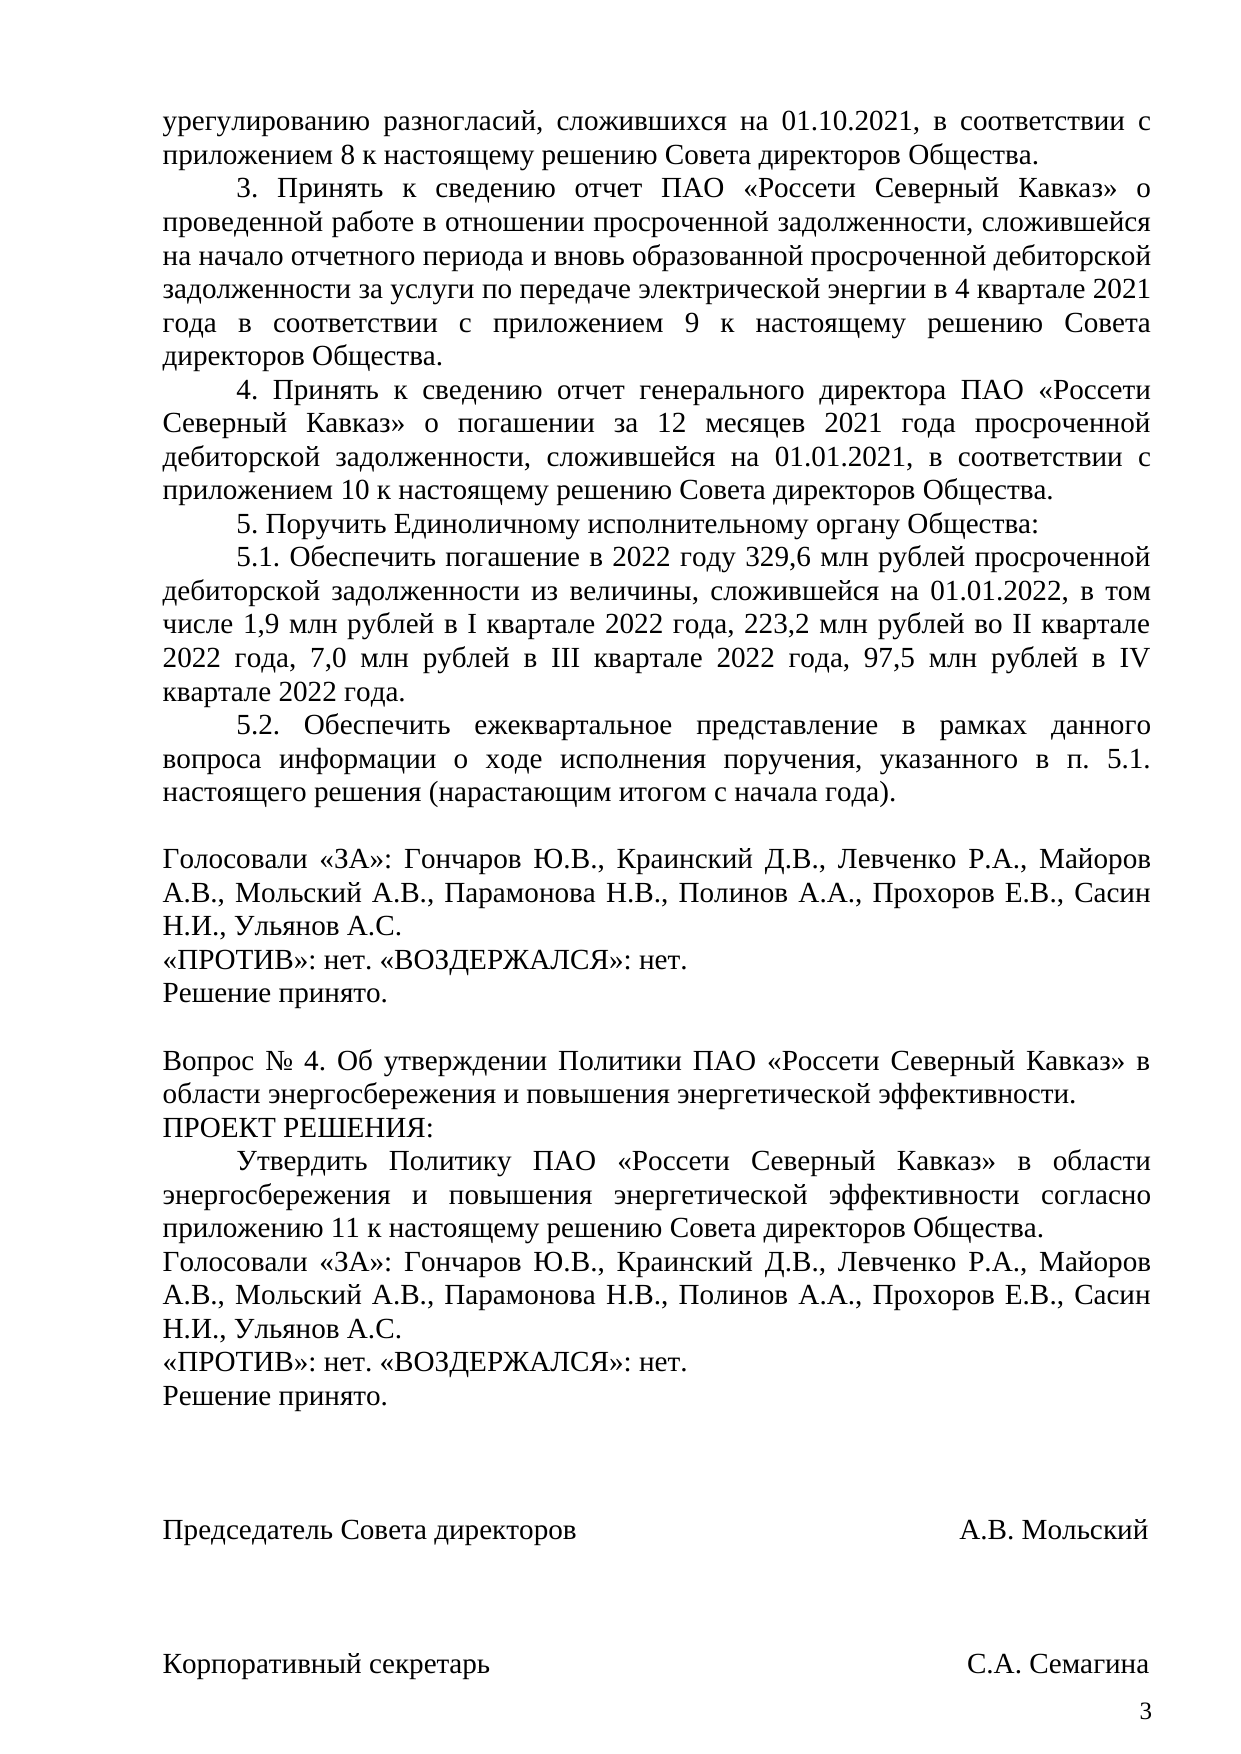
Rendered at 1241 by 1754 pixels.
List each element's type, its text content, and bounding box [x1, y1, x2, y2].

text ПРОЕКТ РЕШЕНИЯ: [162, 1110, 1152, 1143]
text Председатель Совета директоров А.В. Мольский [162, 1512, 1152, 1546]
text 5.1. Обеспечить погашение в 2022 году 329,6 млн рублей просроченной дебиторской задолженности из величины, сложившейся на 01.01.2022, в том числе 1,9 млн рублей в I квартале 2022 года, 223,2 млн рублей во II квартале 2022 года, 7,0 млн рублей в III квартале 2022 года, 97,5 млн рублей в IV квартале 2022 года. [162, 539, 1152, 707]
text 5.2. Обеспечить ежеквартальное представление в рамках данного вопроса информации о ходе исполнения поручения, указанного в п. 5.1. настоящего решения (нарастающим итогом с начала года). [162, 707, 1152, 808]
text Голосовали «ЗА»: Гончаров Ю.В., Краинский Д.В., Левченко Р.А., Майоров А.В., Мольский А.В., Парамонова Н.В., Полинов А.А., Прохоров Е.В., Сасин Н.И., Ульянов А.С. [162, 841, 1152, 942]
text Голосовали «ЗА»: Гончаров Ю.В., Краинский Д.В., Левченко Р.А., Майоров А.В., Мольский А.В., Парамонова Н.В., Полинов А.А., Прохоров Е.В., Сасин Н.И., Ульянов А.С. [162, 1244, 1152, 1344]
text 3. Принять к сведению отчет ПАО «Россети Северный Кавказ» о проведенной работе в отношении просроченной задолженности, сложившейся на начало отчетного периода и вновь образованной просроченной дебиторской задолженности за услуги по передаче электрической энергии в 4 квартале 2021 года в соответствии с приложением 9 к настоящему решению Совета директоров Общества. [162, 171, 1152, 372]
text Утвердить Политику ПАО «Россети Северный Кавказ» в области энергосбережения и повышения энергетической эффективности согласно приложению 11 к настоящему решению Совета директоров Общества. [162, 1143, 1152, 1244]
text Решение принято. [162, 976, 1152, 1009]
text Решение принято. [162, 1378, 1152, 1412]
text «ПРОТИВ»: нет. «ВОЗДЕРЖАЛСЯ»: нет. [162, 942, 1152, 976]
text 4. Принять к сведению отчет генерального директора ПАО «Россети Северный Кавказ» о погашении за 12 месяцев 2021 года просроченной дебиторской задолженности, сложившейся на 01.01.2021, в соответствии с приложением 10 к настоящему решению Совета директоров Общества. [162, 372, 1152, 506]
text «ПРОТИВ»: нет. «ВОЗДЕРЖАЛСЯ»: нет. [162, 1344, 1152, 1378]
text Корпоративный секретарь С.А. Семагина [162, 1646, 1152, 1680]
text Вопрос № 4. Об утверждении Политики ПАО «Россети Северный Кавказ» в области энергосбережения и повышения энергетической эффективности. [162, 1043, 1152, 1110]
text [162, 103, 1152, 171]
text 5. Поручить Единоличному исполнительному органу Общества: [162, 506, 1152, 539]
